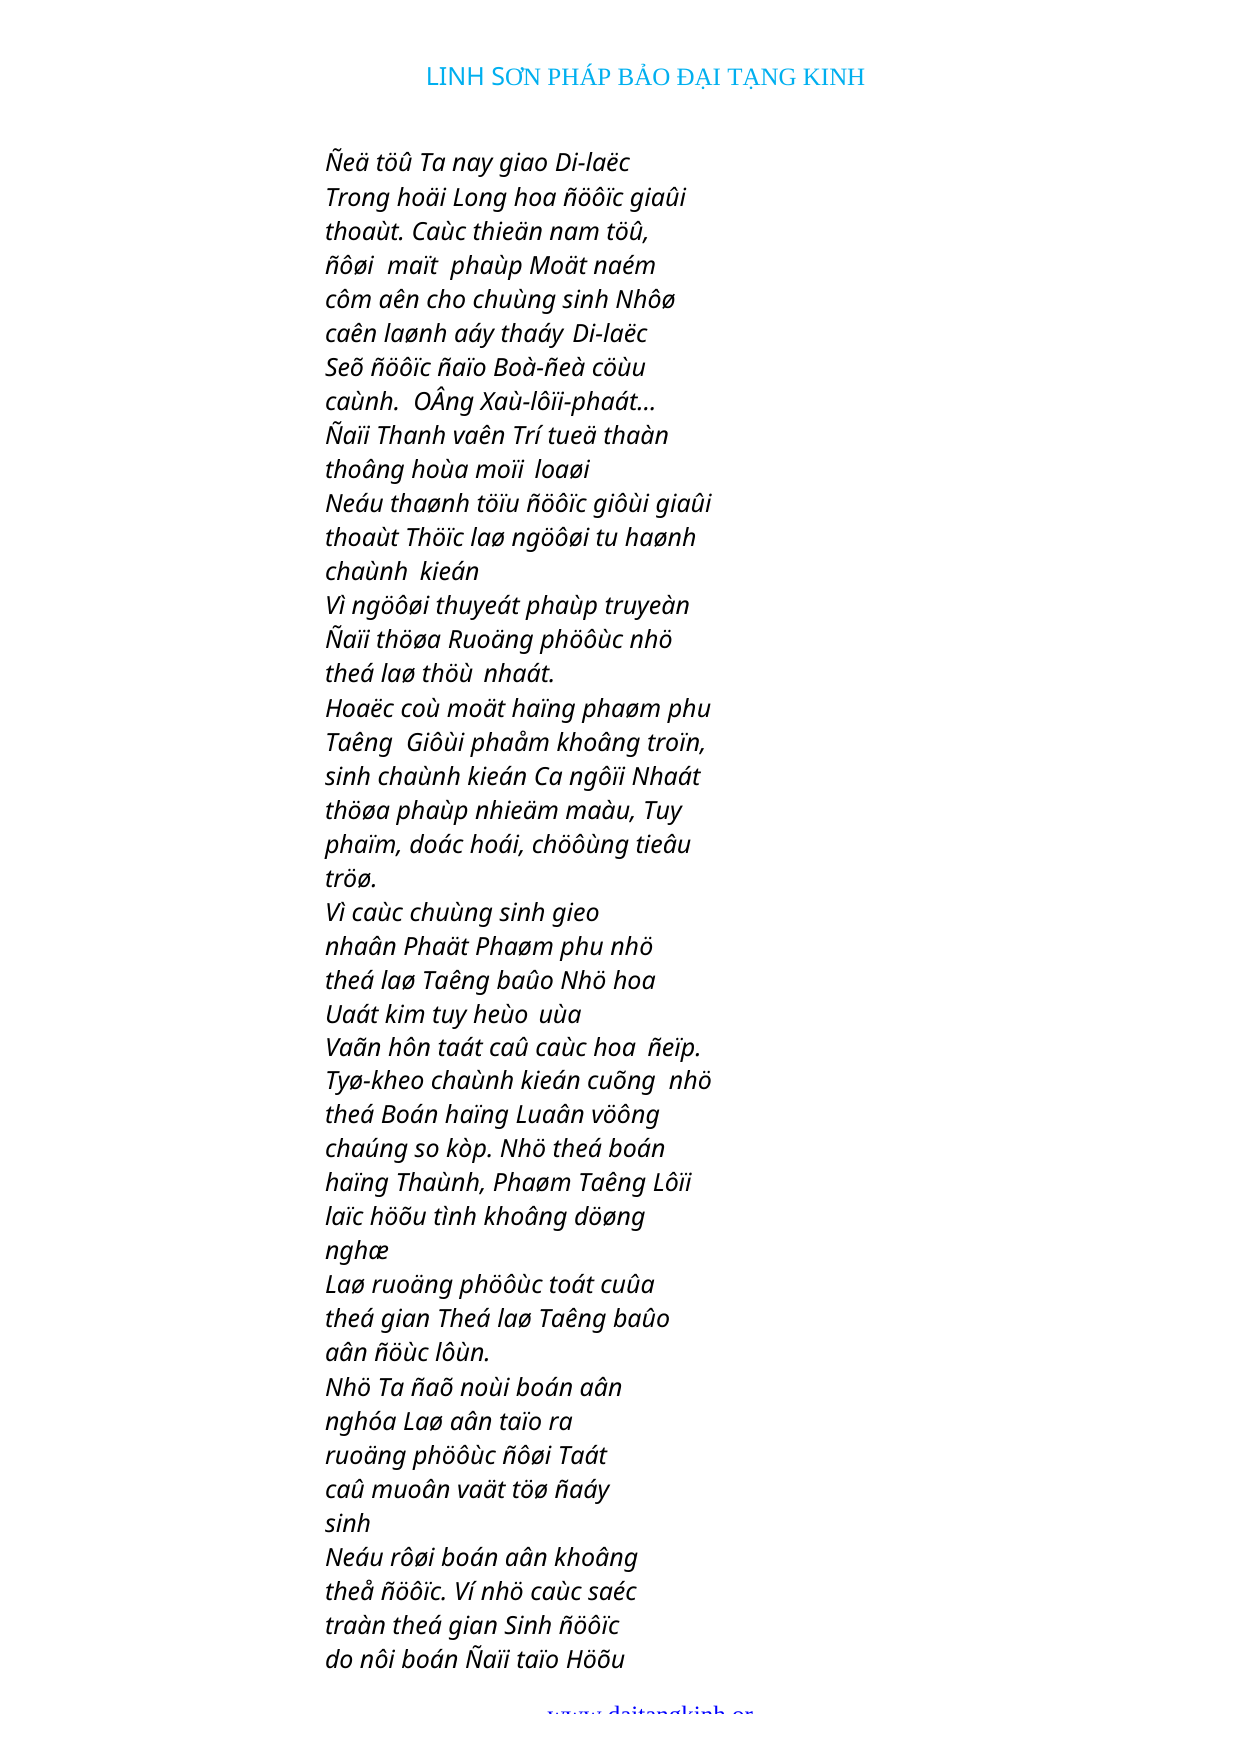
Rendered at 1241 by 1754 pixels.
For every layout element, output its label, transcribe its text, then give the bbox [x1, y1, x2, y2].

text Ñeä töû Ta nay giao Di-laëc [325, 145, 1105, 179]
text Vaãn hôn taát caû caùc hoa ñeïp. [325, 1031, 1105, 1063]
text Neáu thaønh töïu ñöôïc giôùi giaûi thoaùt Thöïc laø ngöôøi tu haønh chaùnh kieán [325, 486, 728, 588]
text Trong hoäi Long hoa ñöôïc giaûi thoaùt. Caùc thieän nam töû, ñôøi maït phaùp Moät naém côm aên cho chuùng sinh Nhôø caên laønh aáy thaáy Di-laëc [325, 179, 700, 349]
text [325, 1539, 654, 1676]
text Seõ ñöôïc ñaïo Boà-ñeà cöùu caùnh. OÂng Xaù-lôïi-phaát… Ñaïi Thanh vaên Trí tueä thaàn thoâng hoùa moïi loaøi [325, 349, 678, 486]
text Vì caùc chuùng sinh gieo nhaân Phaät Phaøm phu nhö theá laø Taêng baûo Nhö hoa Uaát kim tuy heùo uùa [325, 894, 673, 1031]
text Hoaëc coù moät haïng phaøm phu Taêng Giôùi phaåm khoâng troïn, sinh chaùnh kieán Ca ngôïi Nhaát thöøa phaùp nhieäm maàu, Tuy phaïm, doác hoái, chöôùng tieâu tröø. [325, 690, 728, 894]
text Nhö Ta ñaõ noùi boán aân nghóa Laø aân taïo ra ruoäng phöôùc ñôøi Taát caû muoân vaät töø ñaáy sinh [325, 1369, 638, 1539]
text Vì ngöôøi thuyeát phaùp truyeàn Ñaïi thöøa Ruoäng phöôùc nhö theá laø thöù nhaát. [325, 588, 728, 690]
text Tyø-kheo chaùnh kieán cuõng nhö theá Boán haïng Luaân vöông chaúng so kòp. Nhö theá boán haïng Thaùnh, Phaøm Taêng Lôïi laïc höõu tình khoâng döøng nghæ [325, 1063, 717, 1267]
text Laø ruoäng phöôùc toát cuûa theá gian Theá laø Taêng baûo aân ñöùc lôùn. [325, 1267, 688, 1369]
